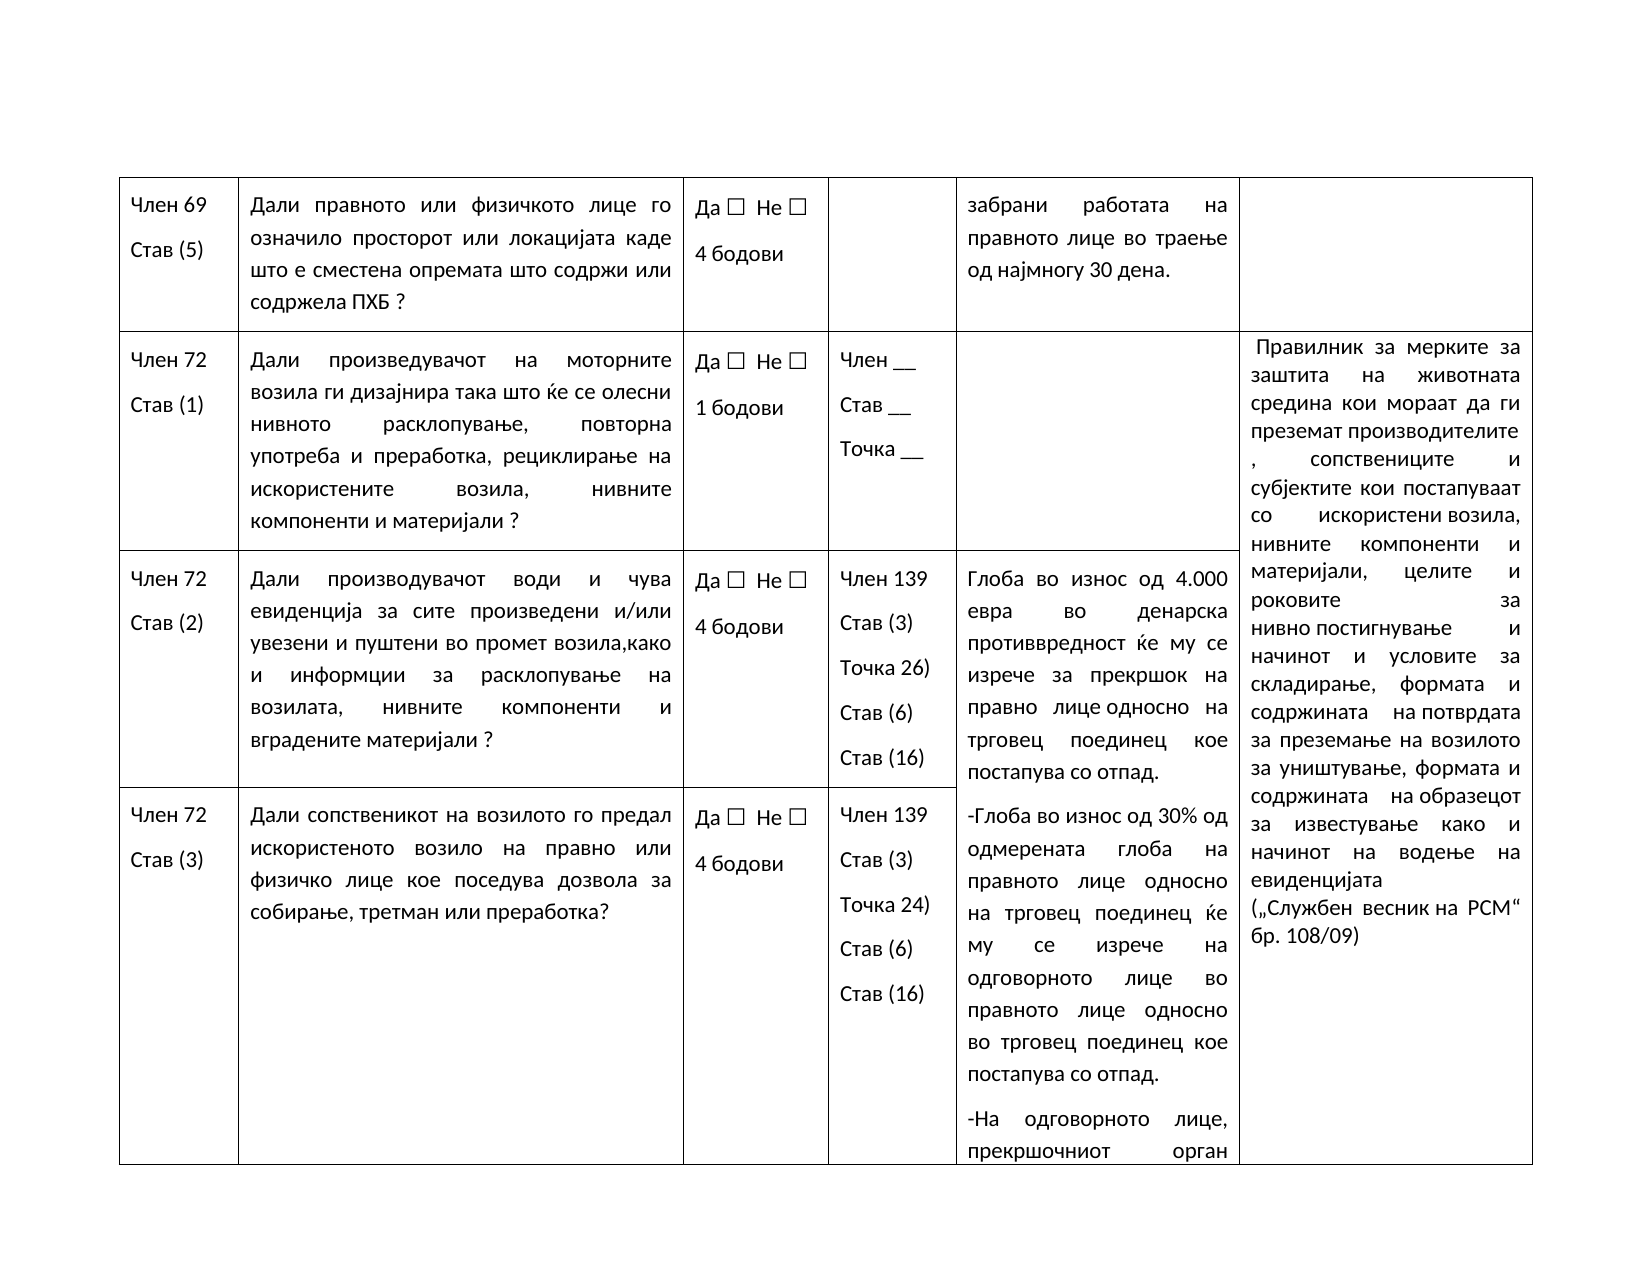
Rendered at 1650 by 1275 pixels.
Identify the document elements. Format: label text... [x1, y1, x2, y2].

table_cell Член 72 Став (1) [120, 332, 238, 550]
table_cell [239, 788, 683, 1164]
table_cell Дали произведувачот на моторните возила ги дизајнира така што ќе се олесни нивното расклопување, повторна употреба и преработка, рециклирање на искористените возила, нивните компоненти и материјали ? [239, 332, 683, 550]
table_cell Да Не 4 бодови [684, 178, 828, 331]
table_cell Дали производувачот води и чува евиденција за сите произведени и/или увезени и пуштени во промет возила,како и информции за расклопување на возилата, нивните компоненти и вградените материјали ? [239, 551, 683, 787]
table_cell Член 139 Став (3) Точка 26) Став (6) Став (16) [829, 551, 956, 787]
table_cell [829, 788, 956, 1164]
table_cell Да Не 4 бодови [684, 788, 828, 1164]
table_cell Дали правното или физичкото лице го означило просторот или локацијата каде што е сместена опремата што содржи или содржела ПХБ ? [239, 178, 683, 331]
table_cell Член 72 Став (2) [120, 551, 238, 787]
table_cell Член 69 Став (5) [120, 178, 238, 331]
table_cell [957, 332, 1239, 550]
table_cell Член __ Став __ Точка __ [829, 332, 956, 550]
table_cell Да Не 4 бодови [684, 551, 828, 787]
table_cell Правилник за мерките за заштита на животната средина кои мораат да ги преземат производителите, сопствениците и субјектите кои постапуваат со искористени возила, нивните компоненти и материјали, целите и роковите за нивно постигнување и начинот и условите за складирање, формата и содржината на потврдата за преземање на возилото за уништување, формата и содржината на образецот за известување како и начинот на водење на евиденцијата („Службен весник на РСМ“ бр. 108/09) [1240, 332, 1532, 1164]
table_cell Член 72 Став (3) [120, 788, 238, 1164]
table_cell Да Не 1 бодови [684, 332, 828, 550]
table_cell Глоба во износ од 4.000 евра во денарска противвредност ќе му се изрече за прекршок на правно лице односно на трговец поединец кое постапува со отпад. -Глоба во износ од 30% од одмерената глоба на правното лице односно на трговец поединец ќе му се изрече на одговорното лице во правното лице односно во трговец поединец кое постапува со отпад. -На одговорното лице, прекршочниот орган може да му изрече прекршочна санкција забрана за вршење на должноста во траење од три до 15 дена. [957, 551, 1239, 1164]
